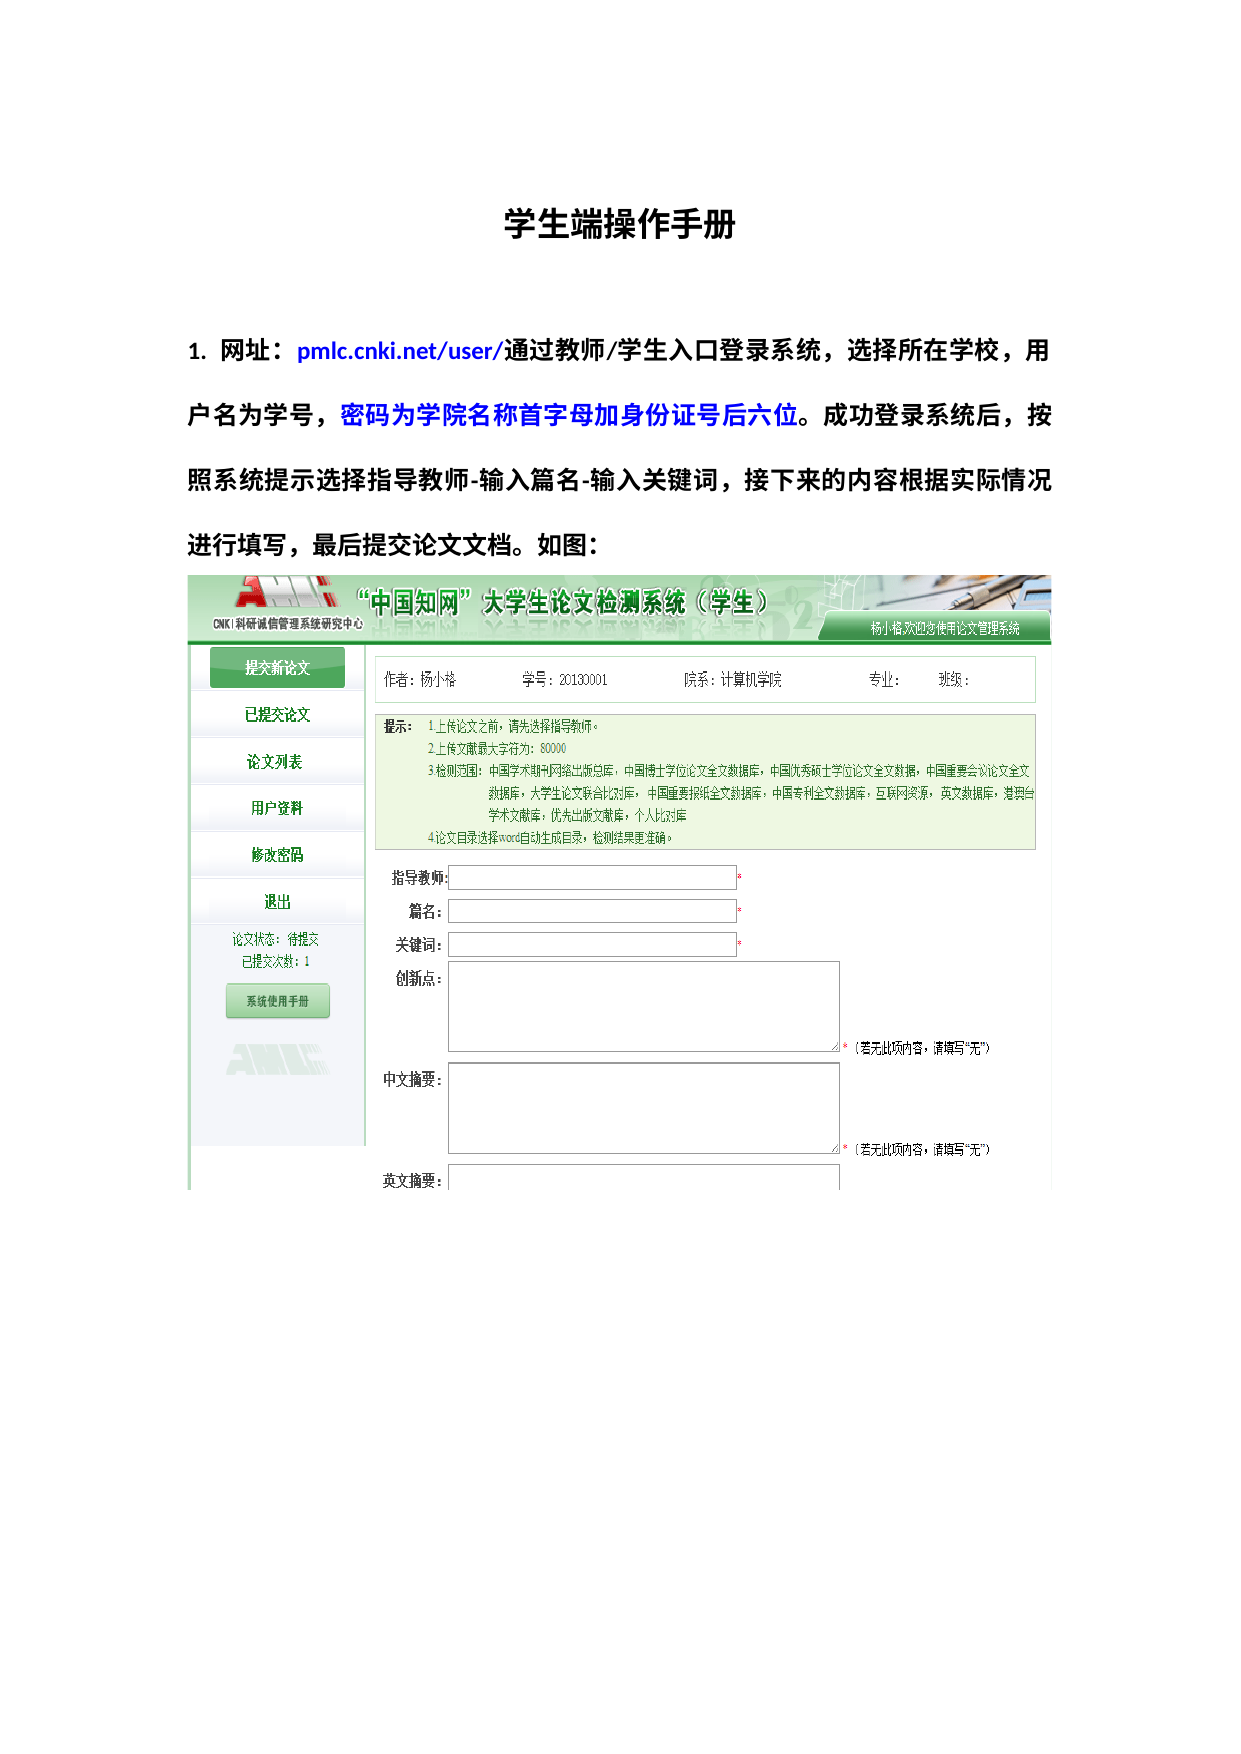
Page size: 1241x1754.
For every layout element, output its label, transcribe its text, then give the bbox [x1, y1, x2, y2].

picture [187, 575, 1052, 1190]
list 网址：pmlc.cnki.net/user/通过教师/学生入口登录系统，选择所在学校，用户名为学号，密码为学院名称首字母加身份证号后六位。成功登录系统后，按照系统提示选择指导教师-输入篇名-输入关键词，接下来的内容根据实际情况进行填写，最后提交论文文档。如图： [187, 316, 1053, 576]
subtitle 学生端操作手册 [187, 189, 1053, 254]
